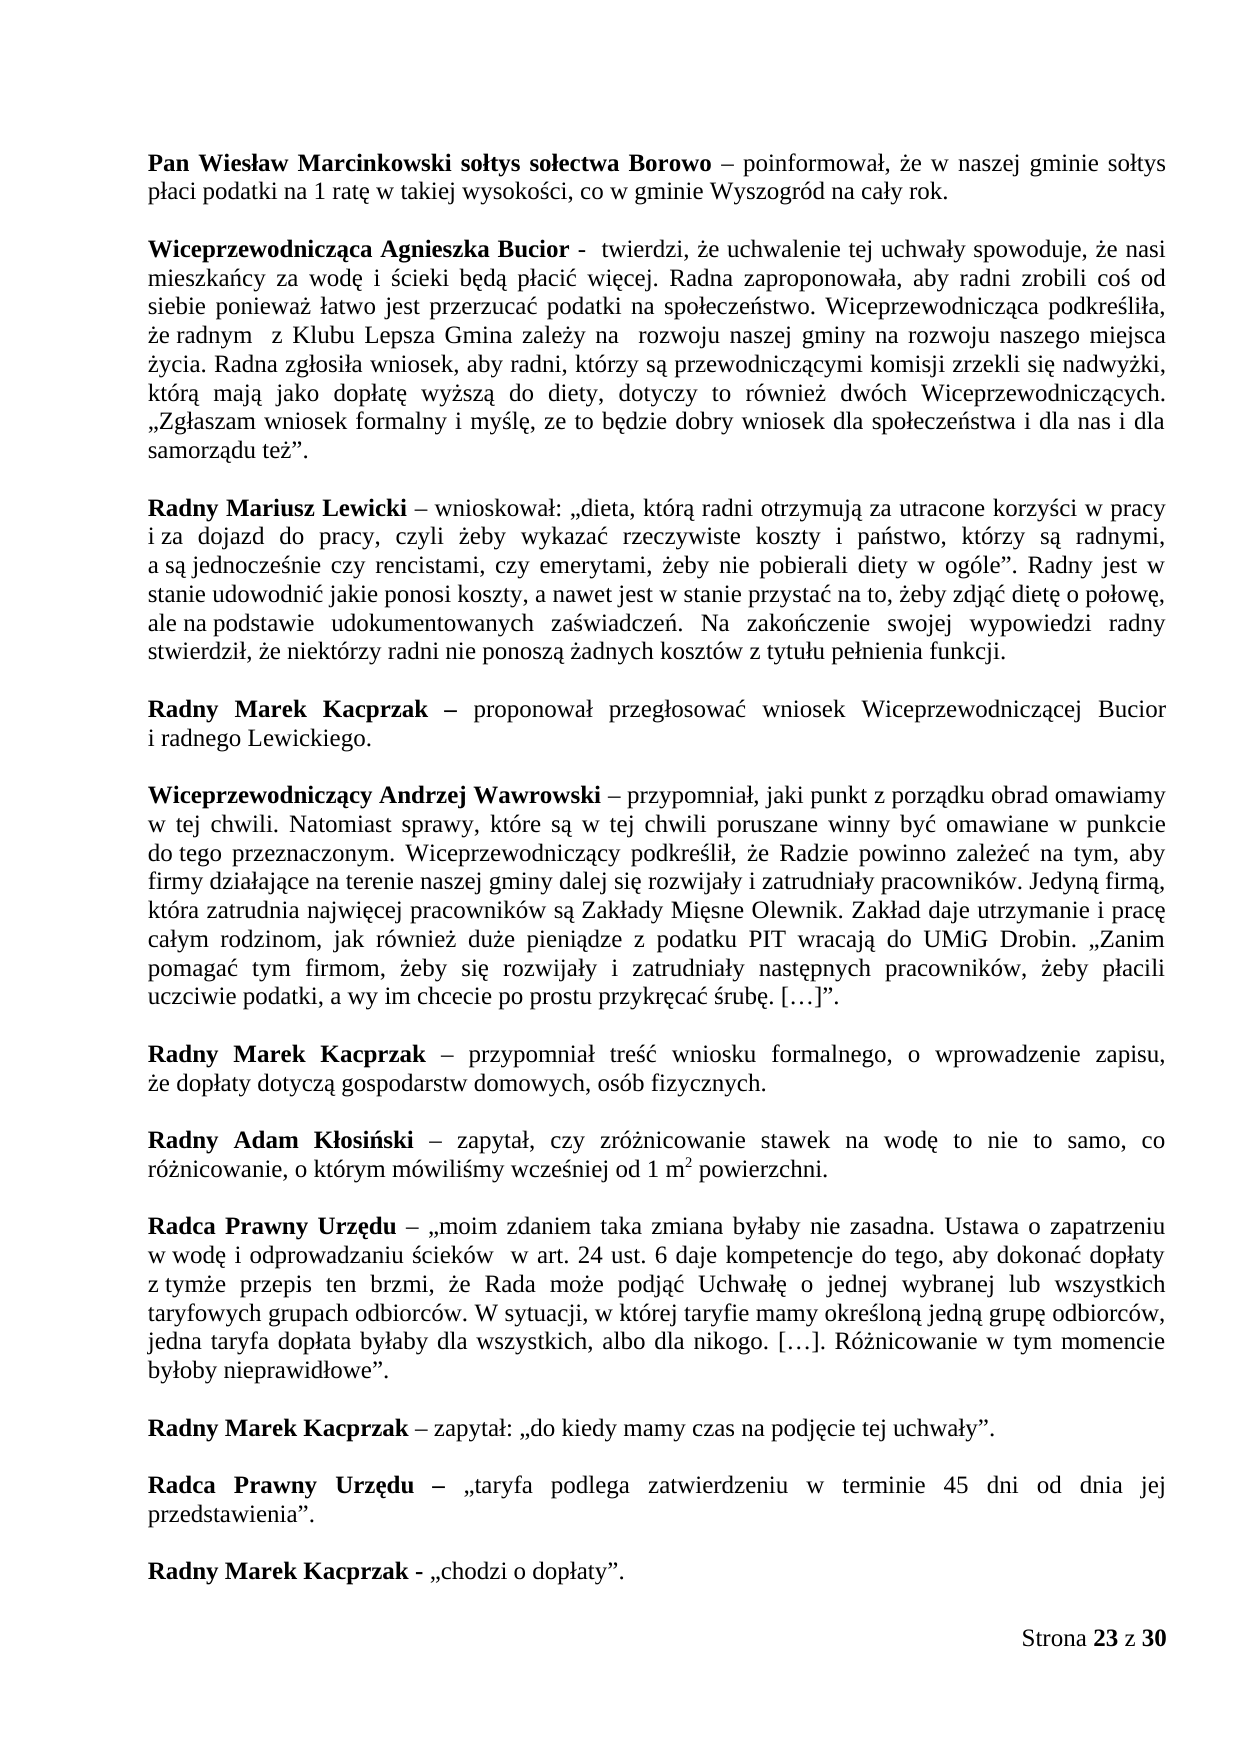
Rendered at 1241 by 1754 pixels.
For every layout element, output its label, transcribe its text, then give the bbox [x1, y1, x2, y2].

text Radca Prawny Urzędu – „taryfa podlega zatwierdzeniu w terminie 45 dni od dnia jej przedstawienia”. [148, 1470, 1167, 1528]
text Radny Marek Kacprzak – proponował przegłosować wniosek Wiceprzewodniczącej Bucior i radnego Lewickiego. [148, 694, 1167, 751]
text Wiceprzewodniczący Andrzej Wawrowski – przypomniał, jaki punkt z porządku obrad omawiamy w tej chwili. Natomiast sprawy, które są w tej chwili poruszane winny być omawiane w punkcie do tego przeznaczonym. Wiceprzewodniczący podkreślił, że Radzie powinno zależeć na tym, aby firmy działające na terenie naszej gminy dalej się rozwijały i zatrudniały pracowników. Jedyną firmą, która zatrudnia najwięcej pracowników są Zakłady Mięsne Olewnik. Zakład daje utrzymanie i pracę całym rodzinom, jak również duże pieniądze z podatku PIT wracają do UMiG Drobin. „Zanim pomagać tym firmom, żeby się rozwijały i zatrudniały następnych pracowników, żeby płacili uczciwie podatki, a wy im chcecie po prostu przykręcać śrubę. […]”. [148, 780, 1167, 1010]
text Radny Marek Kacprzak – przypomniał treść wniosku formalnego, o wprowadzenie zapisu, że dopłaty dotyczą gospodarstw domowych, osób fizycznych. [148, 1039, 1167, 1096]
text Radca Prawny Urzędu – „moim zdaniem taka zmiana byłaby nie zasadna. Ustawa o zapatrzeniu w wodę i odprowadzaniu ścieków w art. 24 ust. 6 daje kompetencje do tego, aby dokonać dopłaty z tymże przepis ten brzmi, że Rada może podjąć Uchwałę o jednej wybranej lub wszystkich taryfowych grupach odbiorców. W sytuacji, w której taryfie mamy określoną jedną grupę odbiorców, jedna taryfa dopłata byłaby dla wszystkich, albo dla nikogo. […]. Różnicowanie w tym momencie byłoby nieprawidłowe”. [148, 1211, 1167, 1384]
text Radny Adam Kłosiński – zapytał, czy zróżnicowanie stawek na wodę to nie to samo, co różnicowanie, o którym mówiliśmy wcześniej od 1 m2 powierzchni. [148, 1125, 1167, 1183]
text Pan Wiesław Marcinkowski sołtys sołectwa Borowo – poinformował, że w naszej gminie sołtys płaci podatki na 1 ratę w takiej wysokości, co w gminie Wyszogród na cały rok. [148, 148, 1167, 205]
text Wiceprzewodnicząca Agnieszka Bucior - twierdzi, że uchwalenie tej uchwały spowoduje, że nasi mieszkańcy za wodę i ścieki będą płacić więcej. Radna zaproponowała, aby radni zrobili coś od siebie ponieważ łatwo jest przerzucać podatki na społeczeństwo. Wiceprzewodnicząca podkreśliła, że radnym z Klubu Lepsza Gmina zależy na rozwoju naszej gminy na rozwoju naszego miejsca życia. Radna zgłosiła wniosek, aby radni, którzy są przewodniczącymi komisji zrzekli się nadwyżki, którą mają jako dopłatę wyższą do diety, dotyczy to również dwóch Wiceprzewodniczących. „Zgłaszam wniosek formalny i myślę, ze to będzie dobry wniosek dla społeczeństwa i dla nas i dla samorządu też”. [148, 234, 1167, 464]
text Radny Mariusz Lewicki – wnioskował: „dieta, którą radni otrzymują za utracone korzyści w pracy i za dojazd do pracy, czyli żeby wykazać rzeczywiste koszty i państwo, którzy są radnymi, a są jednocześnie czy rencistami, czy emerytami, żeby nie pobierali diety w ogóle”. Radny jest w stanie udowodnić jakie ponosi koszty, a nawet jest w stanie przystać na to, żeby zdjąć dietę o połowę, ale na podstawie udokumentowanych zaświadczeń. Na zakończenie swojej wypowiedzi radny stwierdził, że niektórzy radni nie ponoszą żadnych kosztów z tytułu pełnienia funkcji. [148, 493, 1167, 665]
text Radny Marek Kacprzak - „chodzi o dopłaty”. [148, 1556, 1167, 1585]
text Radny Marek Kacprzak – zapytał: „do kiedy mamy czas na podjęcie tej uchwały”. [148, 1413, 1167, 1441]
